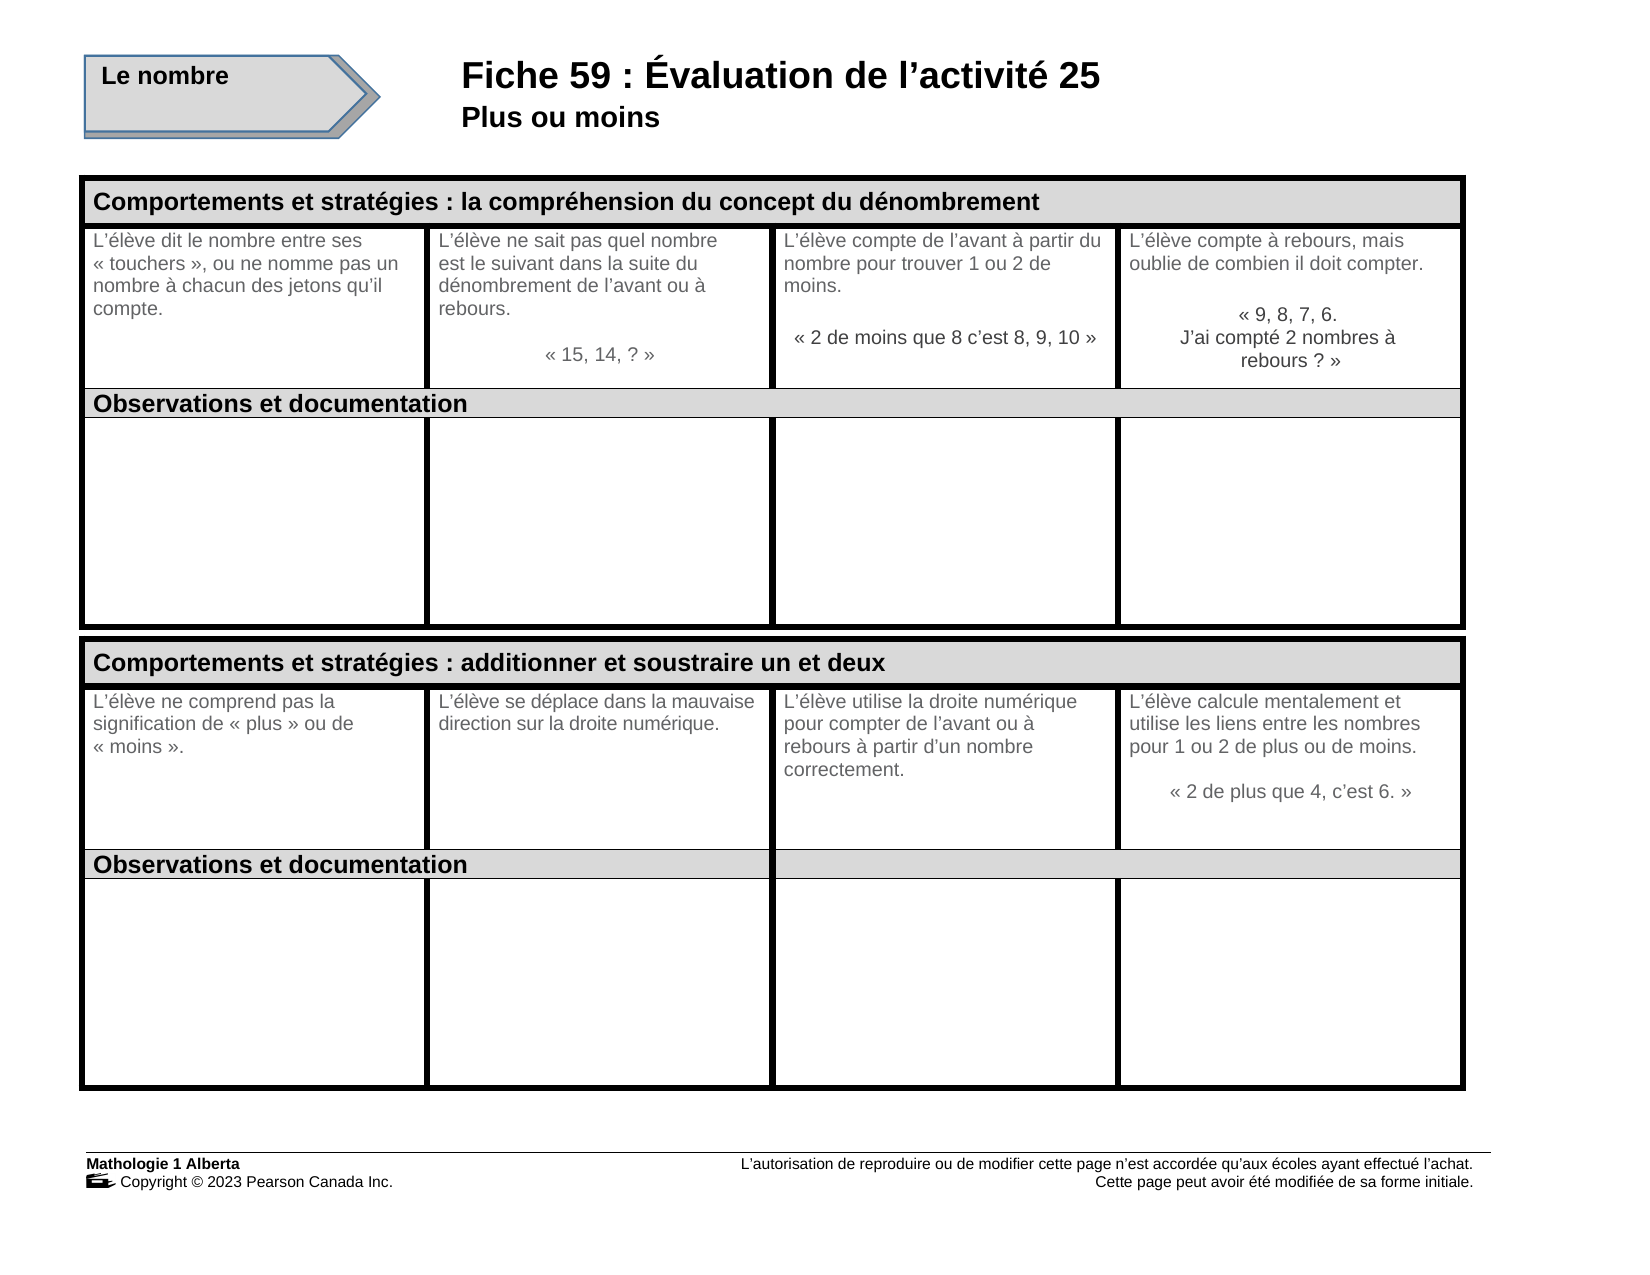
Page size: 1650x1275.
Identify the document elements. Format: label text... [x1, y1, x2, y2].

table_cell [85, 879, 424, 1084]
table_cell L’élève ne sait pas quel nombre est le suivant dans la suite du dénombrement de l’avant ou à rebours. « 15, 14, ? » [430, 229, 769, 388]
table_cell L’élève se déplace dans la mauvaise direction sur la droite numérique. [430, 690, 769, 849]
table_cell [430, 879, 769, 1084]
picture [86, 1173, 116, 1188]
table_cell L’élève ne comprend pas la signification de « plus » ou de « moins ». [85, 690, 424, 849]
table_cell [82, 630, 427, 636]
table_cell Observations et documentation [85, 389, 1460, 417]
table_cell [85, 418, 424, 624]
table_cell [776, 850, 1460, 878]
table_cell [430, 418, 769, 624]
table_cell [1118, 630, 1463, 636]
table_header Comportements et stratégies : la compréhension du concept du dénombrement [85, 181, 1460, 223]
table_cell [427, 630, 772, 636]
table_cell L’élève calcule mentalement et utilise les liens entre les nombres pour 1 ou 2 de plus ou de moins. « 2 de plus que 4, c’est 6. » [1121, 690, 1460, 849]
table_cell [1121, 418, 1460, 624]
table_cell L’élève dit le nombre entre ses « touchers », ou ne nomme pas un nombre à chacun des jetons qu’il compte. [85, 229, 424, 388]
table_cell Comportements et stratégies : additionner et soustraire un et deux [85, 642, 1460, 683]
table_cell [776, 879, 1115, 1084]
table_cell L’élève compte à rebours, mais oublie de combien il doit compter. « 9, 8, 7, 6. J’ai compté 2 nombres à rebours ? » [1121, 229, 1460, 388]
table_cell Observations et documentation [85, 850, 769, 878]
table_cell [776, 418, 1115, 624]
table_cell [773, 630, 1118, 636]
table_cell [1121, 879, 1460, 1084]
table_cell L’élève utilise la droite numérique pour compter de l’avant ou à rebours à partir d’un nombre correctement. [776, 690, 1115, 849]
table_cell L’élève compte de l’avant à partir du nombre pour trouver 1 ou 2 de moins. « 2 de moins que 8 c’est 8, 9, 10 » [776, 229, 1115, 388]
